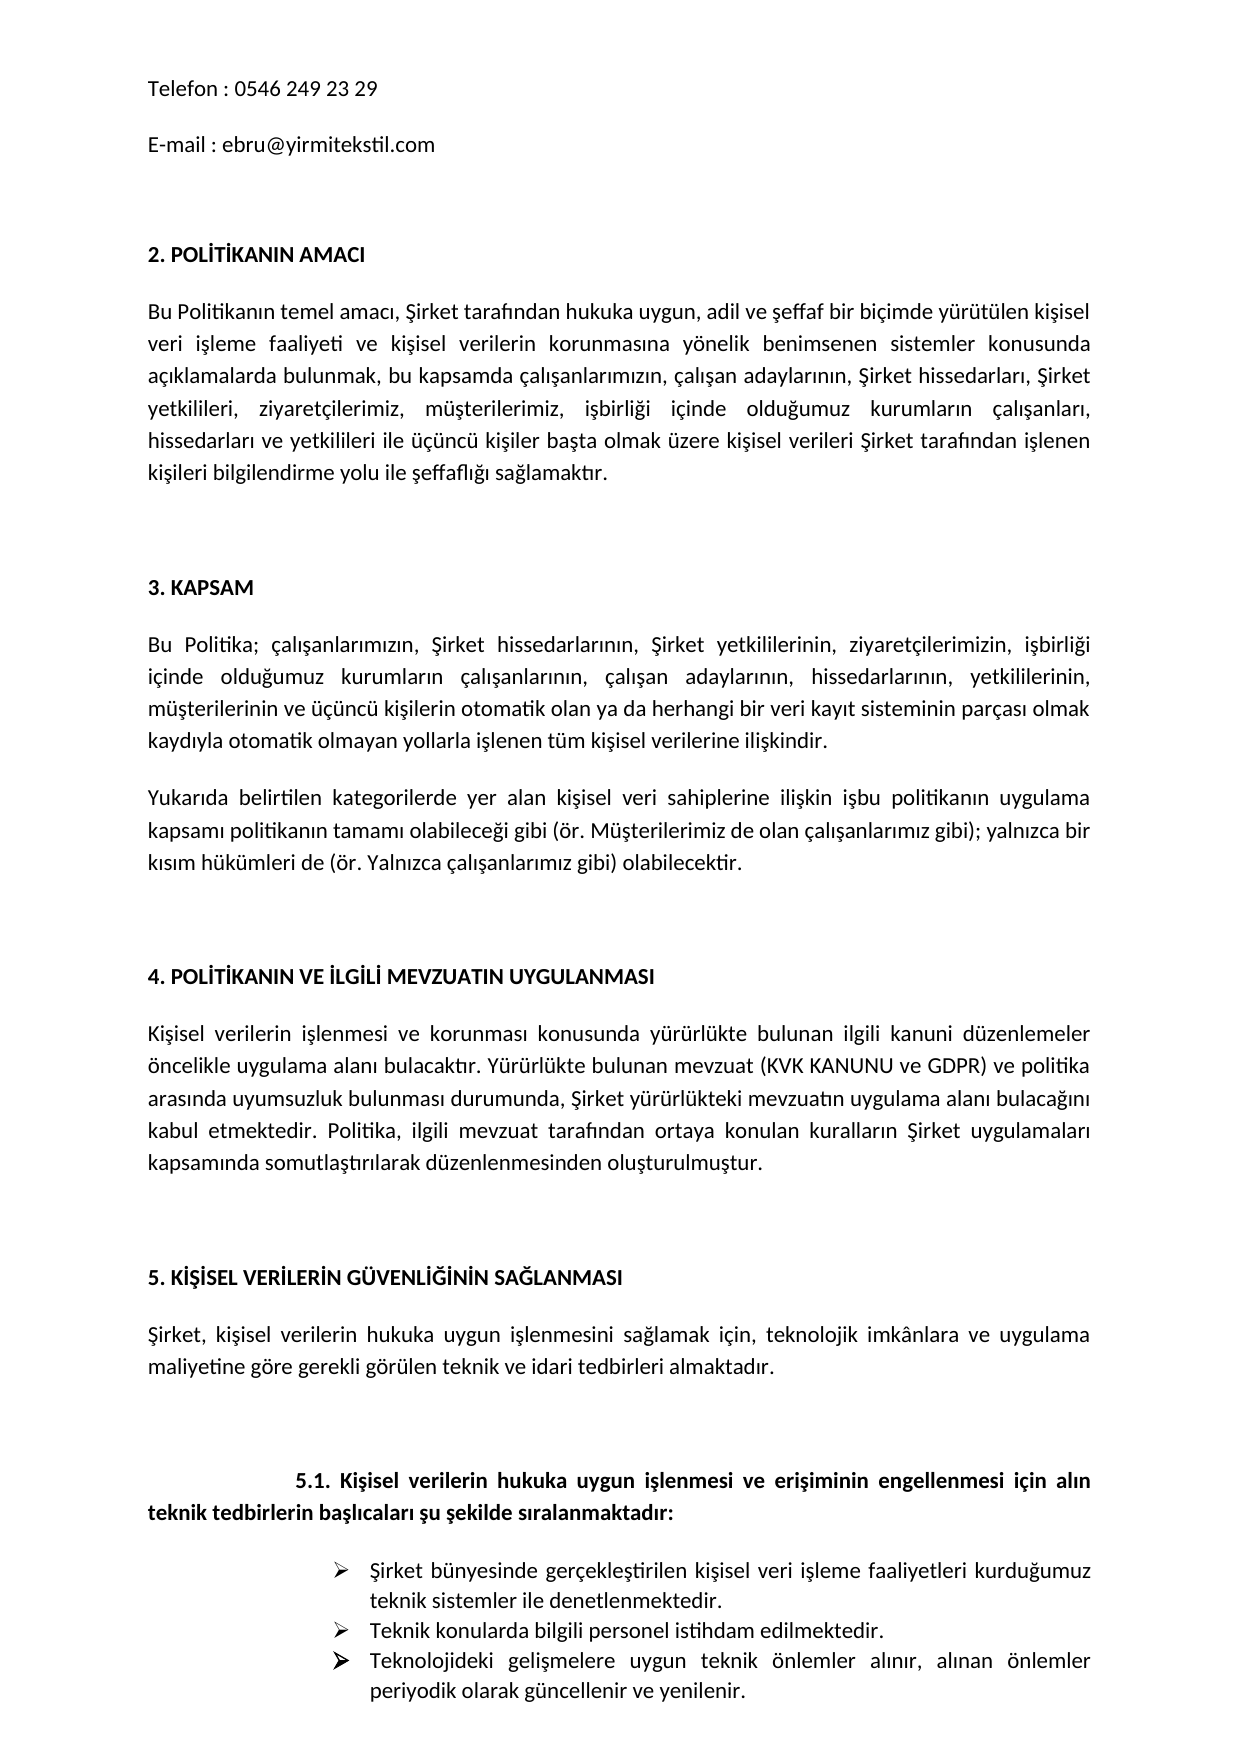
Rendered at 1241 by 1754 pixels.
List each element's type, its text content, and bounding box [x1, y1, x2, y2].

list Teknik konularda bilgili personel istihdam edilmektedir. [332, 1616, 1092, 1644]
text 4. POLİTİKANIN VE İLGİLİ MEVZUATIN UYGULANMASI [148, 962, 1092, 990]
text 5.1. Kişisel verilerin hukuka uygun işlenmesi ve erişiminin engellenmesi için alın teknik tedbirlerin başlıcaları şu şekilde sıralanmaktadır: [148, 1466, 1092, 1527]
text Telefon : 0546 249 23 29 [148, 74, 1092, 102]
text Yukarıda belirtilen kategorilerde yer alan kişisel veri sahiplerine ilişkin işbu politikanın uygulama kapsamı politikanın tamamı olabileceği gibi (ör. Müşterilerimiz de olan çalışanlarımız gibi); yalnızca bir kısım hükümleri de (ör. Yalnızca çalışanlarımız gibi) olabilecektir. [148, 783, 1092, 876]
text Bu Politika; çalışanlarımızın, Şirket hissedarlarının, Şirket yetkililerinin, ziyaretçilerimizin, işbirliği içinde olduğumuz kurumların çalışanlarının, çalışan adaylarının, hissedarlarının, yetkililerinin, müşterilerinin ve üçüncü kişilerin otomatik olan ya da herhangi bir veri kayıt sisteminin parçası olmak kaydıyla otomatik olmayan yollarla işlenen tüm kişisel verilerine ilişkindir. [148, 630, 1092, 754]
list Şirket bünyesinde gerçekleştirilen kişisel veri işleme faaliyetleri kurduğumuz teknik sistemler ile denetlenmektedir. [332, 1556, 1092, 1614]
text Kişisel verilerin işlenmesi ve korunması konusunda yürürlükte bulunan ilgili kanuni düzenlemeler öncelikle uygulama alanı bulacaktır. Yürürlükte bulunan mevzuat (KVK KANUNU ve GDPR) ve politika arasında uyumsuzluk bulunması durumunda, Şirket yürürlükteki mevzuatın uygulama alanı bulacağını kabul etmektedir. Politika, ilgili mevzuat tarafından ortaya konulan kuralların Şirket uygulamaları kapsamında somutlaştırılarak düzenlenmesinden oluşturulmuştur. [148, 1019, 1092, 1176]
text 3. KAPSAM [148, 573, 1092, 601]
list Teknolojideki gelişmelere uygun teknik önlemler alınır, alınan önlemler periyodik olarak güncellenir ve yenilenir. [332, 1646, 1092, 1704]
text 5. KİŞİSEL VERİLERİN GÜVENLİĞİNİN SAĞLANMASI [148, 1263, 1092, 1291]
text 2. POLİTİKANIN AMACI [148, 240, 1092, 268]
text Bu Politikanın temel amacı, Şirket tarafından hukuka uygun, adil ve şeffaf bir biçimde yürütülen kişisel veri işleme faaliyeti ve kişisel verilerin korunmasına yönelik benimsenen sistemler konusunda açıklamalarda bulunmak, bu kapsamda çalışanlarımızın, çalışan adaylarının, Şirket hissedarları, Şirket yetkilileri, ziyaretçilerimiz, müşterilerimiz, işbirliği içinde olduğumuz kurumların çalışanları, hissedarları ve yetkilileri ile üçüncü kişiler başta olmak üzere kişisel verileri Şirket tarafından işlenen kişileri bilgilendirme yolu ile şeffaflığı sağlamaktır. [148, 297, 1092, 486]
text E-mail : ebru@yirmitekstil.com [148, 130, 1092, 158]
text Şirket, kişisel verilerin hukuka uygun işlenmesini sağlamak için, teknolojik imkânlara ve uygulama maliyetine göre gerekli görülen teknik ve idari tedbirleri almaktadır. [148, 1320, 1092, 1380]
